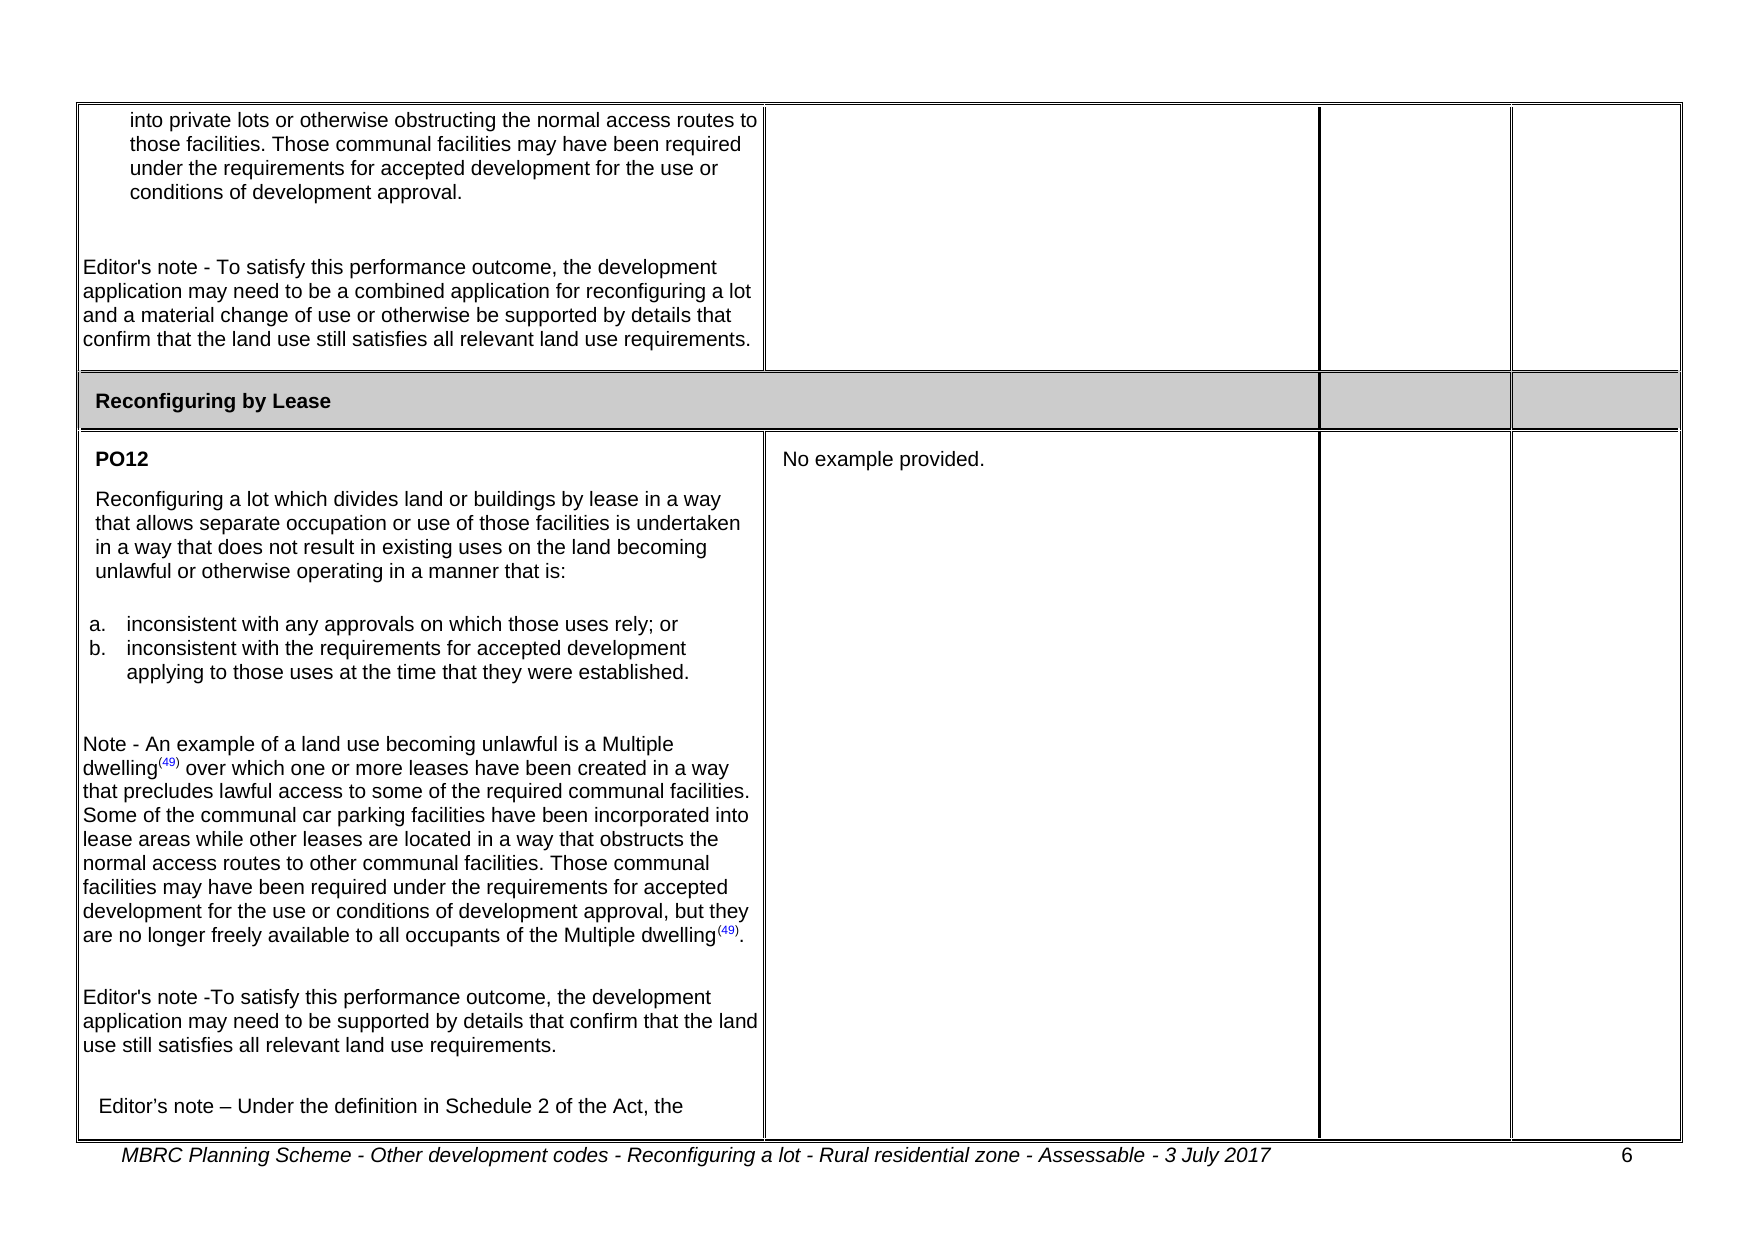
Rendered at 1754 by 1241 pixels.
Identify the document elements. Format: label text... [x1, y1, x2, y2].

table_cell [765, 432, 1319, 1139]
table_cell [1511, 370, 1681, 428]
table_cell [79, 105, 764, 370]
table_cell [1319, 432, 1511, 1139]
table_cell [1511, 428, 1680, 1139]
table_cell Reconfiguring by Lease [77, 370, 1319, 428]
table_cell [765, 105, 1319, 370]
table_cell [1321, 373, 1510, 428]
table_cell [79, 428, 764, 1139]
table_cell [1319, 105, 1511, 370]
table_cell [1511, 105, 1680, 370]
